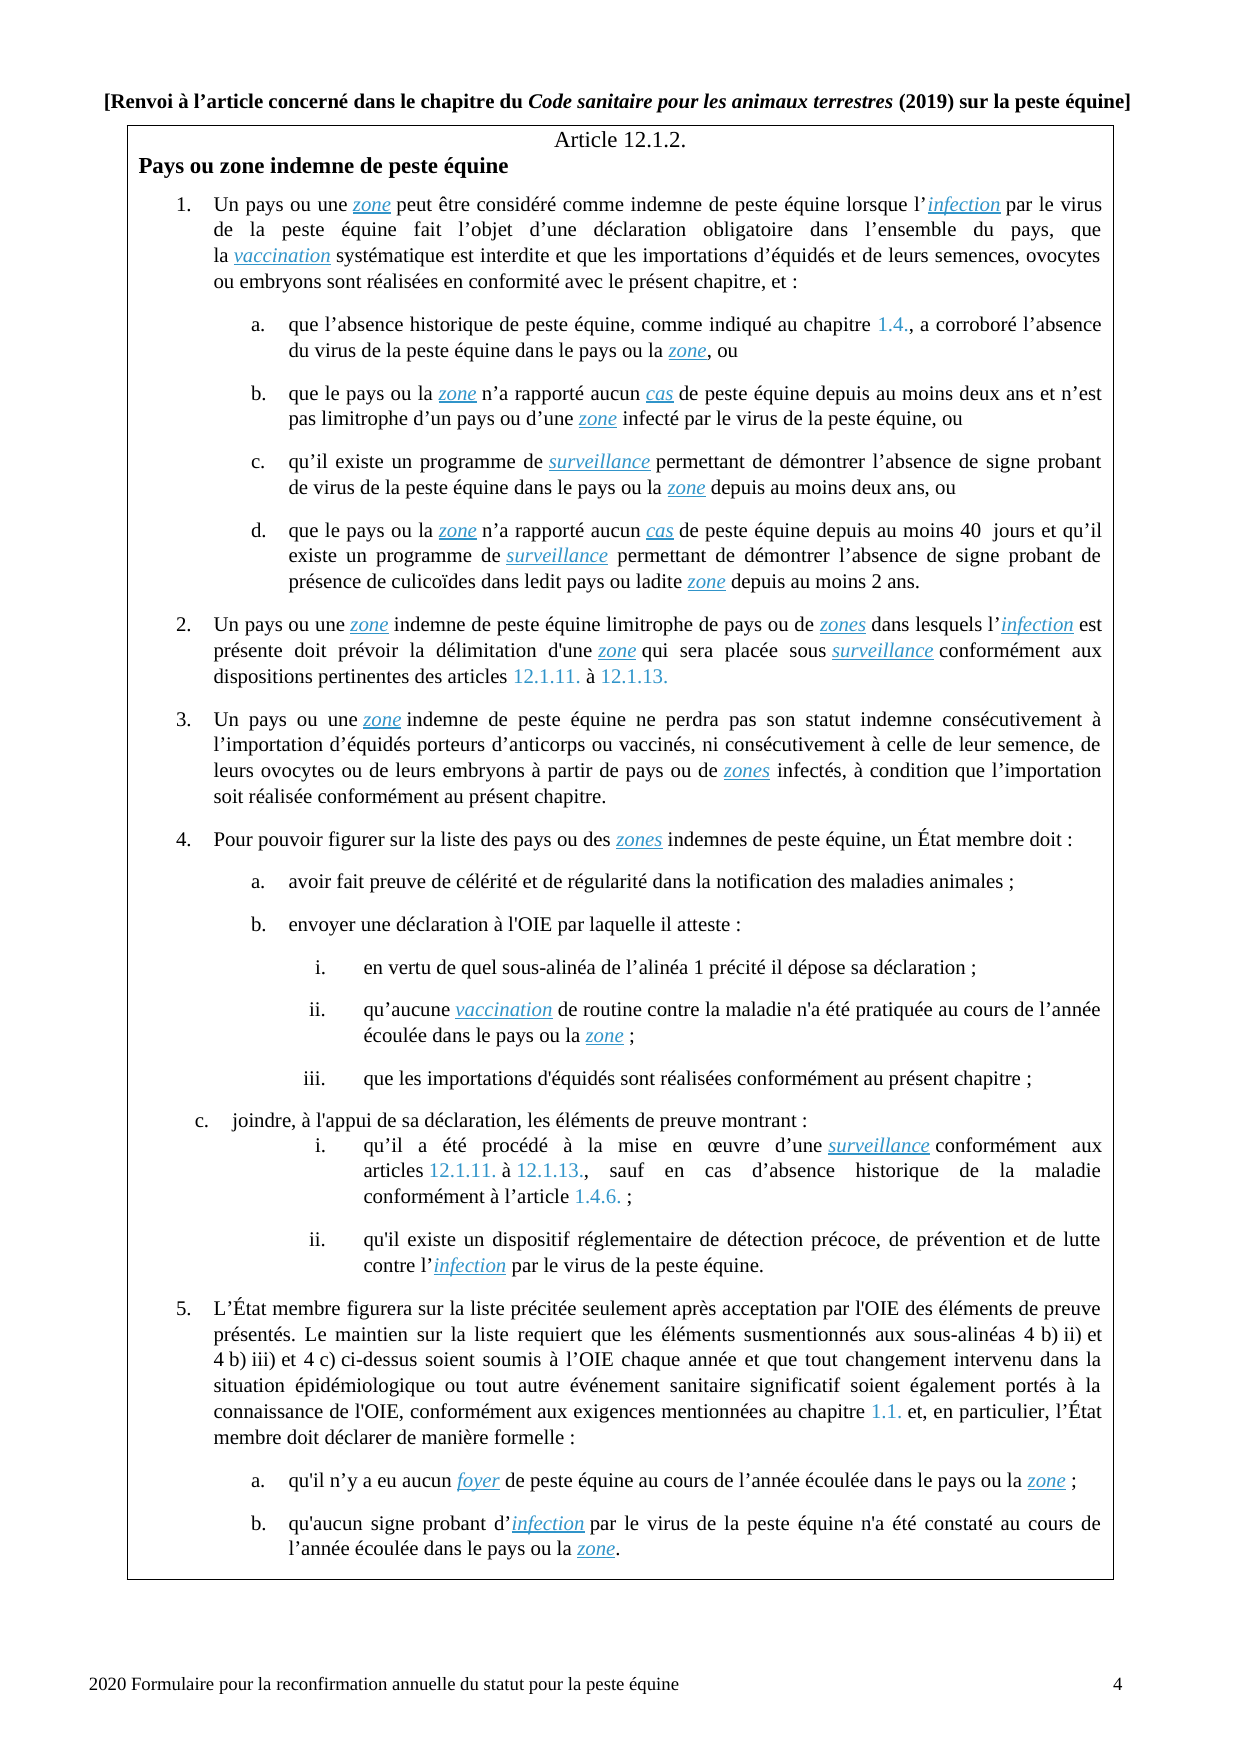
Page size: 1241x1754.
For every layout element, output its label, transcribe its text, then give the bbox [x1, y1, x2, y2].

text [Renvoi à l’article concerné dans le chapitre du Code sanitaire pour les animaux terrestres (2019) sur la peste équine] [103, 89, 1152, 113]
table_header Article 12.1.2. Pays ou zone indemne de peste équine Un pays ou une zone peut être considéré comme indemne de peste équine lorsque l’infection par le virus de la peste équine fait l’objet d’une déclaration obligatoire dans l’ensemble du pays, que la vaccination systématique est interdite et que les importations d’équidés et de leurs semences, ovocytes ou embryons sont réalisées en conformité avec le présent chapitre, et : que l’absence historique de peste équine, comme indiqué au chapitre 1.4., a corroboré l’absence du virus de la peste équine dans le pays ou la zone, ou que le pays ou la zone n’a rapporté aucun cas de peste équine depuis au moins deux ans et n’est pas limitrophe d’un pays ou d’une zone infecté par le virus de la peste équine, ou qu’il existe un programme de surveillance permettant de démontrer l’absence de signe probant de virus de la peste équine dans le pays ou la zone depuis au moins deux ans, ou que le pays ou la zone n’a rapporté aucun cas de peste équine depuis au moins 40 jours et qu’il existe un programme de surveillance permettant de démontrer l’absence de signe probant de présence de culicoïdes dans ledit pays ou ladite zone depuis au moins 2 ans. Un pays ou une zone indemne de peste équine limitrophe de pays ou de zones dans lesquels l’infection est présente doit prévoir la délimitation d'une zone qui sera placée sous surveillance conformément aux dispositions pertinentes des articles 12.1.11. à 12.1.13. Un pays ou une zone indemne de peste équine ne perdra pas son statut indemne consécutivement à l’importation d’équidés porteurs d’anticorps ou vaccinés, ni consécutivement à celle de leur semence, de leurs ovocytes ou de leurs embryons à partir de pays ou de zones infectés, à condition que l’importation soit réalisée conformément au présent chapitre. Pour pouvoir figurer sur la liste des pays ou des zones indemnes de peste équine, un État membre doit : avoir fait preuve de célérité et de régularité dans la notification des maladies animales ; envoyer une déclaration à l'OIE par laquelle il atteste : en vertu de quel sous-alinéa de l’alinéa 1 précité il dépose sa déclaration ; qu’aucune vaccination de routine contre la maladie n'a été pratiquée au cours de l’année écoulée dans le pays ou la zone ; que les importations d'équidés sont réalisées conformément au présent chapitre ; joindre, à l'appui de sa déclaration, les éléments de preuve montrant : qu’il a été procédé à la mise en œuvre d’une surveillance conformément aux articles 12.1.11. à 12.1.13., sauf en cas d’absence historique de la maladie conformément à l’article 1.4.6. ; qu'il existe un dispositif réglementaire de détection précoce, de prévention et de lutte contre l’infection par le virus de la peste équine. L’État membre figurera sur la liste précitée seulement après acceptation par l'OIE des éléments de preuve présentés. Le maintien sur la liste requiert que les éléments susmentionnés aux sous-alinéas 4 b) ii) et 4 b) iii) et 4 c) ci-dessus soient soumis à l’OIE chaque année et que tout changement intervenu dans la situation épidémiologique ou tout autre événement sanitaire significatif soient également portés à la connaissance de l'OIE, conformément aux exigences mentionnées au chapitre 1.1. et, en particulier, l’État membre doit déclarer de manière formelle : qu'il n’y a eu aucun foyer de peste équine au cours de l’année écoulée dans le pays ou la zone ; qu'aucun signe probant d’infection par le virus de la peste équine n'a été constaté au cours de l’année écoulée dans le pays ou la zone. [128, 126, 1113, 1579]
